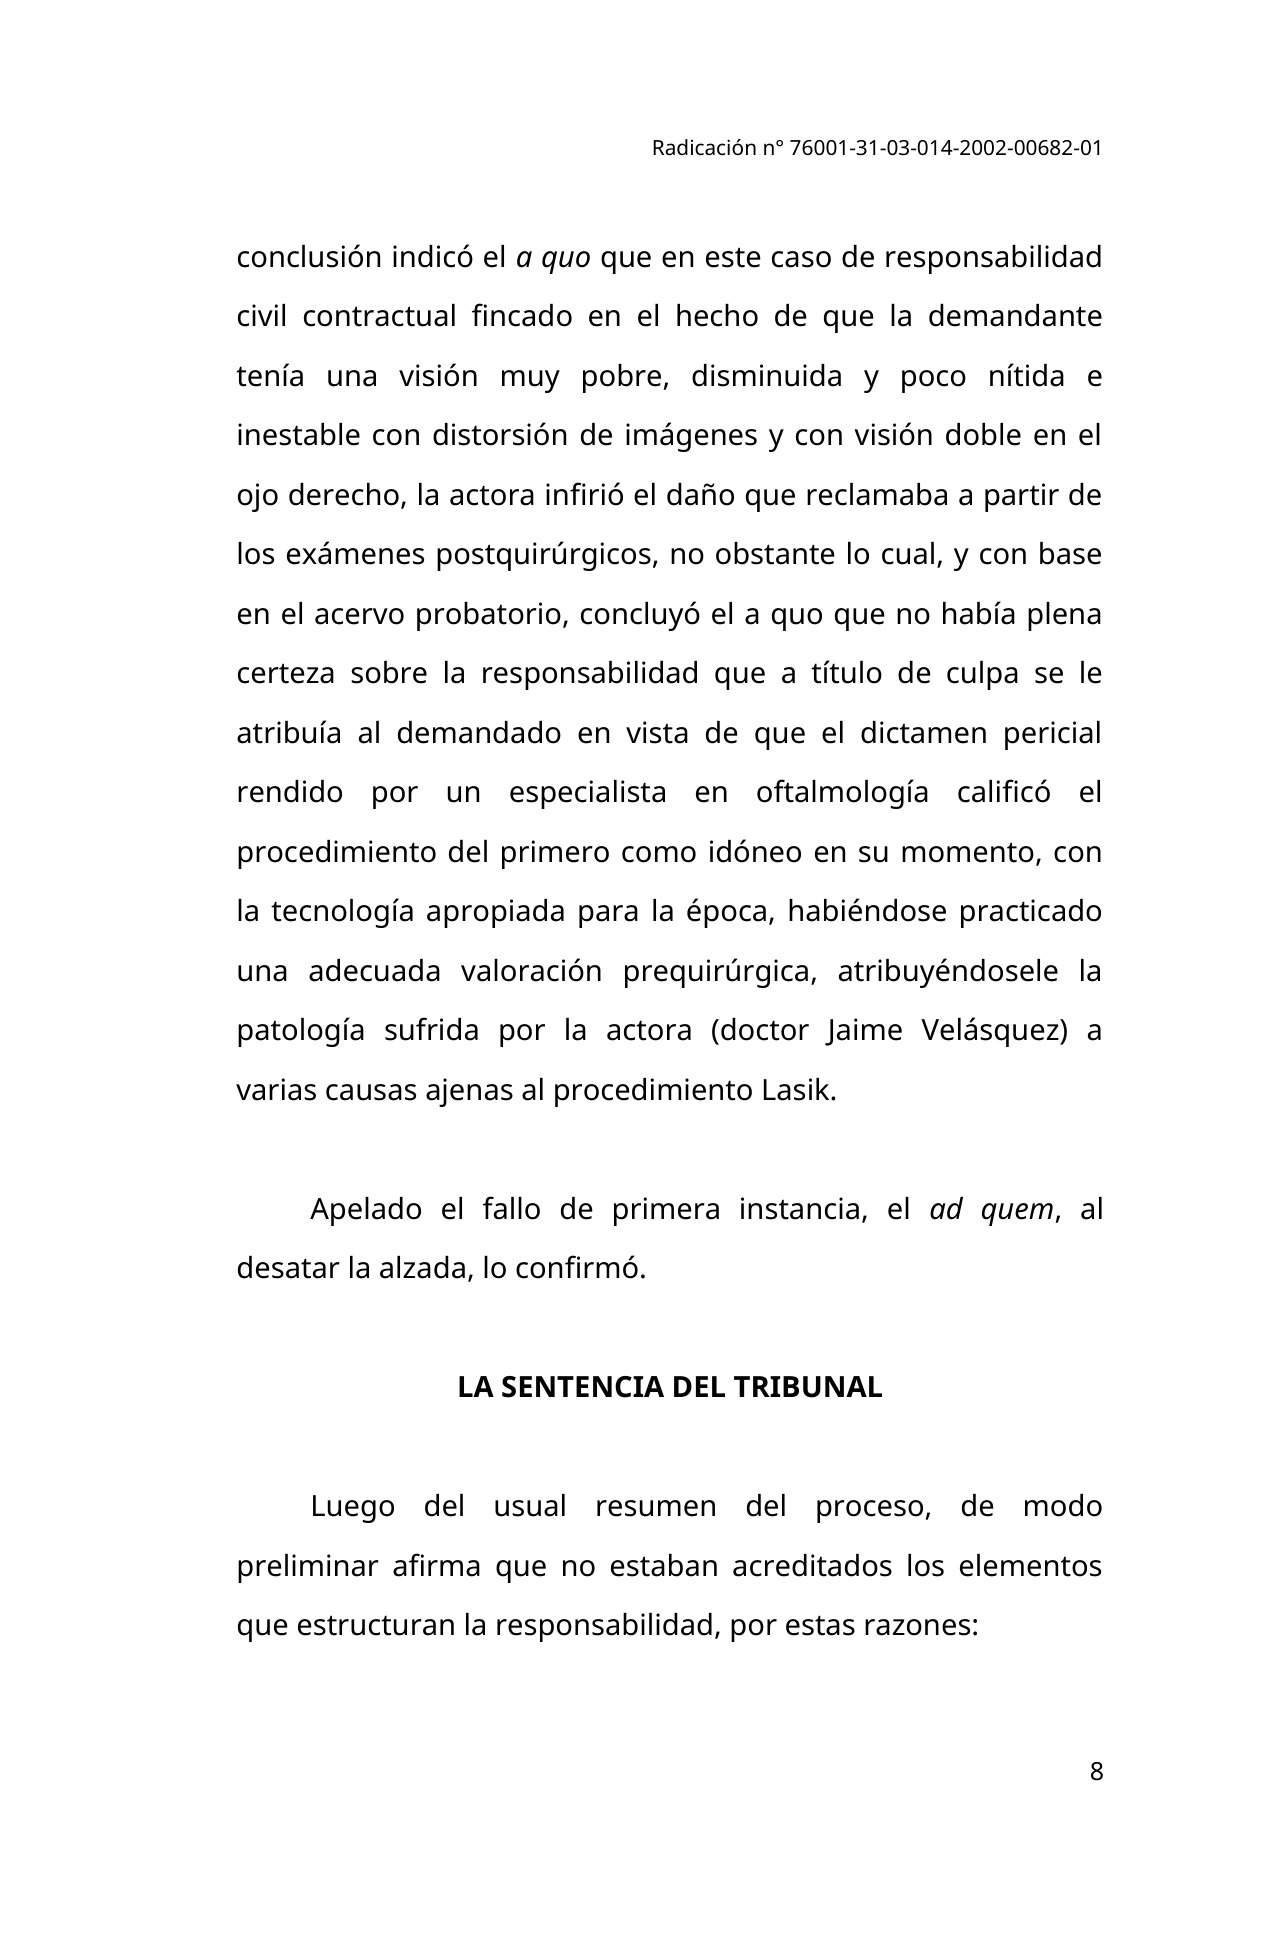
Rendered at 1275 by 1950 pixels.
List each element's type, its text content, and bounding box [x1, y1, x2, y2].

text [236, 236, 1104, 1109]
text LA SENTENCIA DEL TRIBUNAL [236, 1366, 1104, 1406]
text Luego del usual resumen del proceso, de modo preliminar afirma que no estaban acreditados los elementos que estructuran la responsabilidad, por estas razones: [236, 1485, 1104, 1644]
text Apelado el fallo de primera instancia, el ad quem, al desatar la alzada, lo confirmó. [236, 1188, 1104, 1287]
